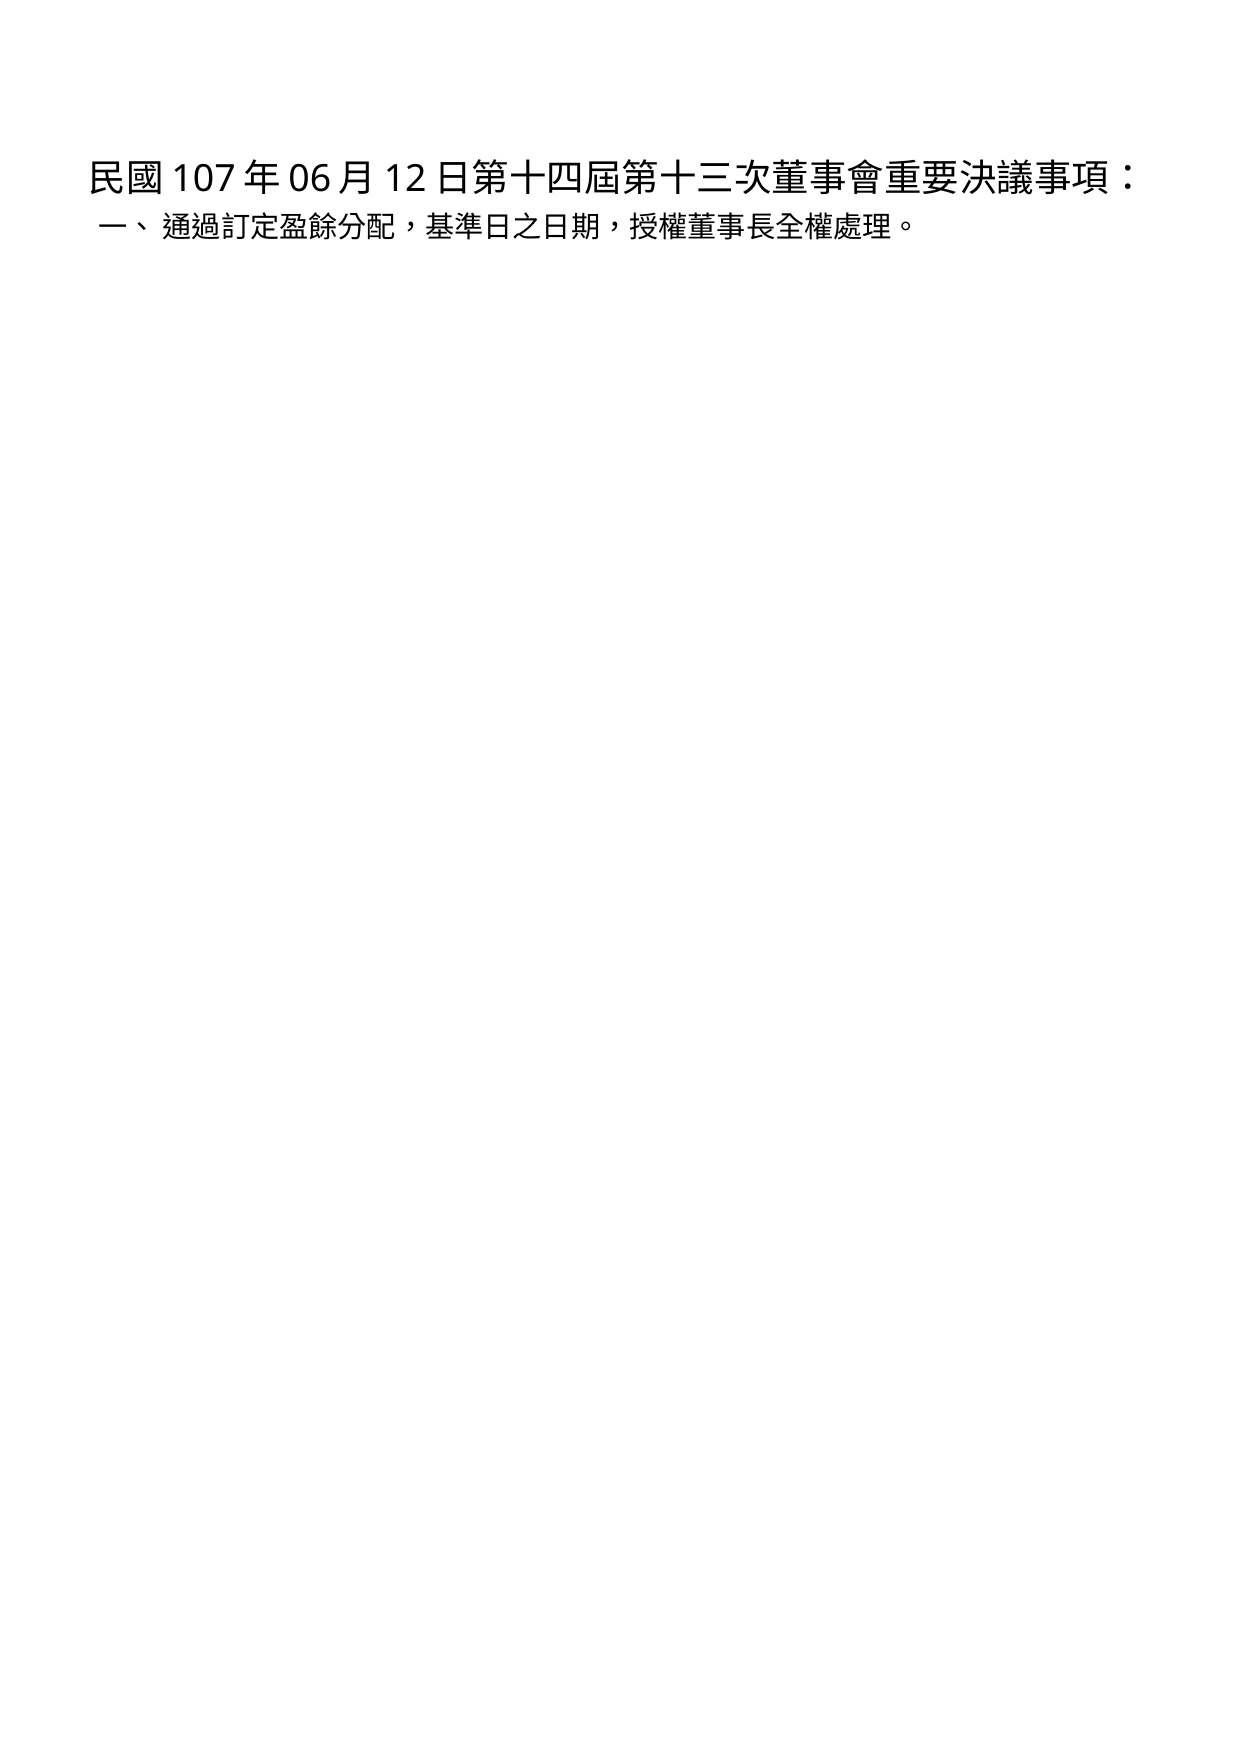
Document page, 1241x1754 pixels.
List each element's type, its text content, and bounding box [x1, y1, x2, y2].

text 民國107年06月12日第十四屆第十三次董事會重要決議事項： [89, 148, 1152, 202]
list 通過訂定盈餘分配，基準日之日期，授權董事長全權處理。 [98, 202, 1152, 246]
